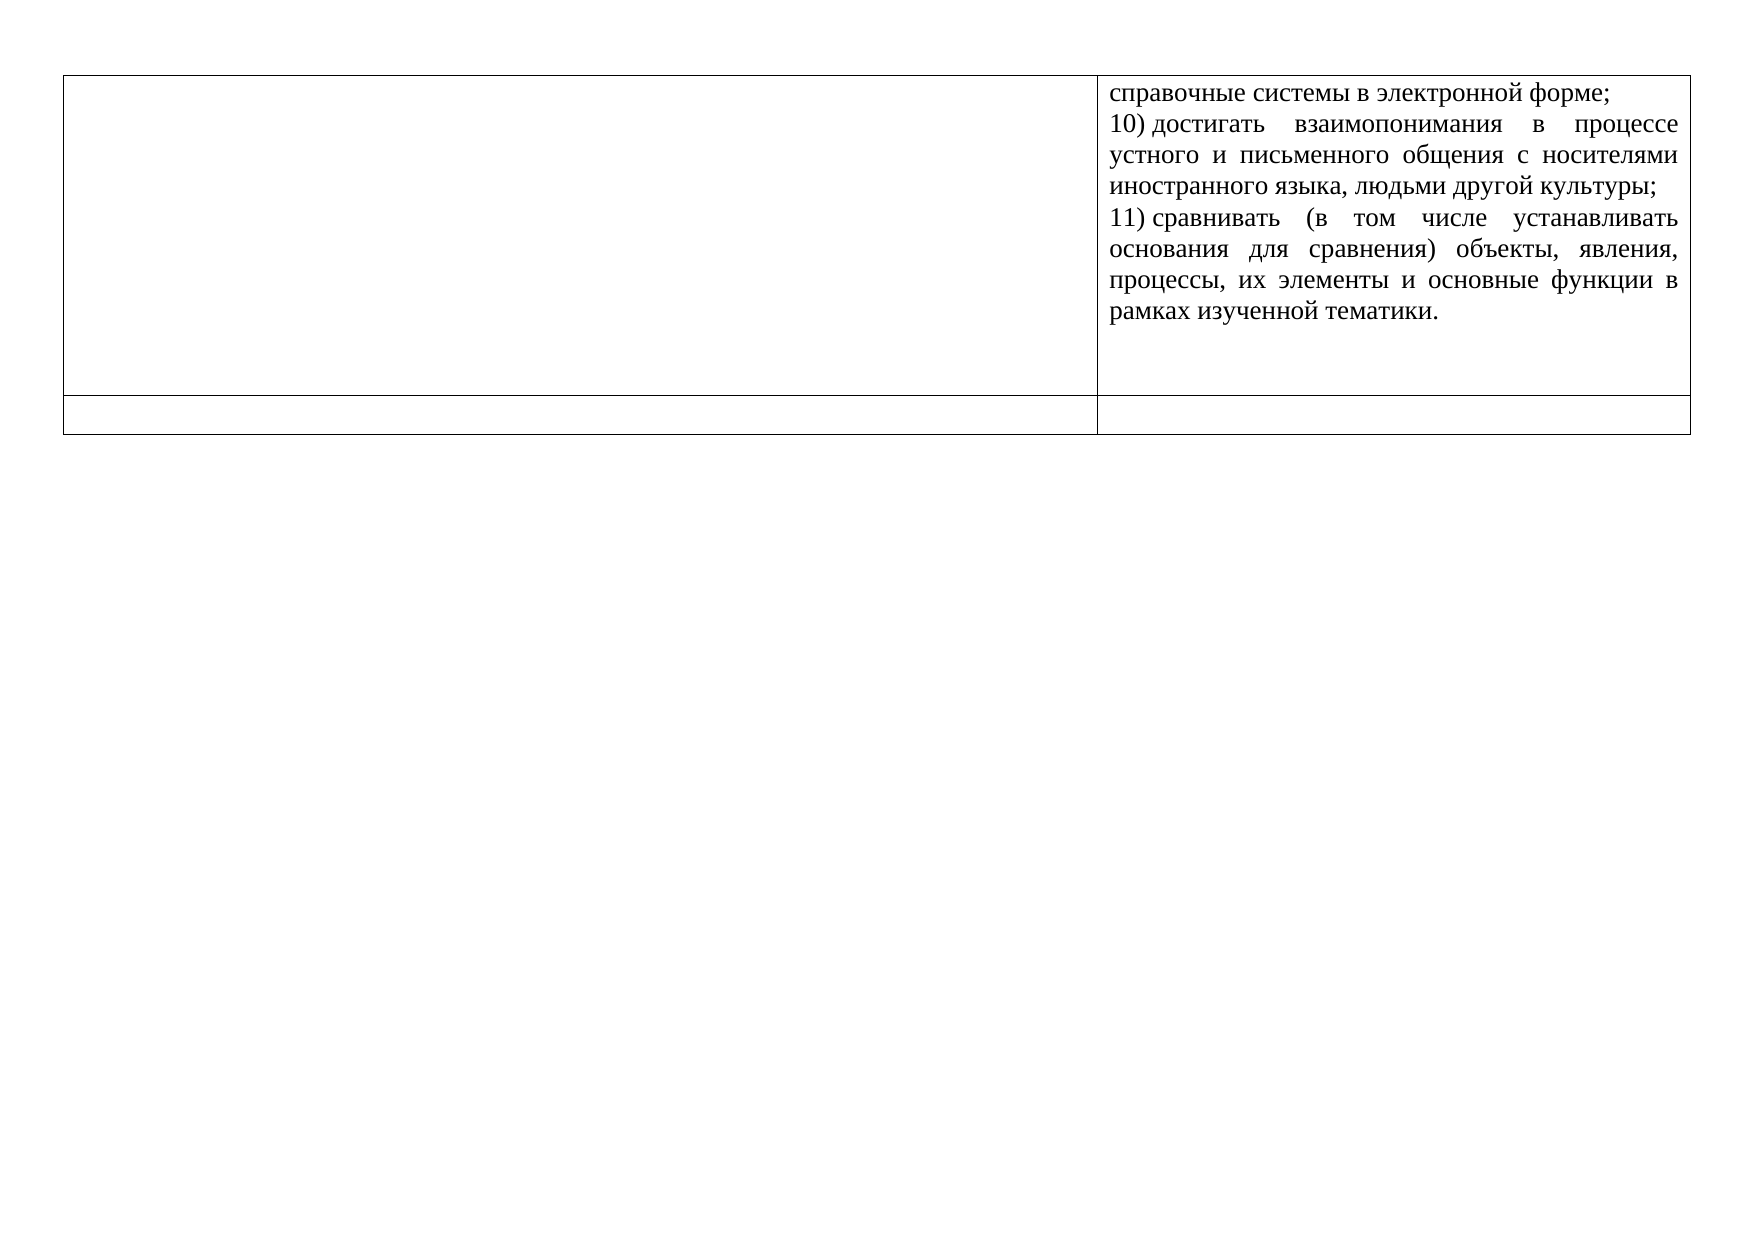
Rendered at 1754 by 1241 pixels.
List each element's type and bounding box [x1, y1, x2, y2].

table_cell [1098, 76, 1690, 395]
table_cell [64, 396, 1097, 434]
table_cell [64, 76, 1097, 395]
table_cell [1098, 396, 1690, 434]
